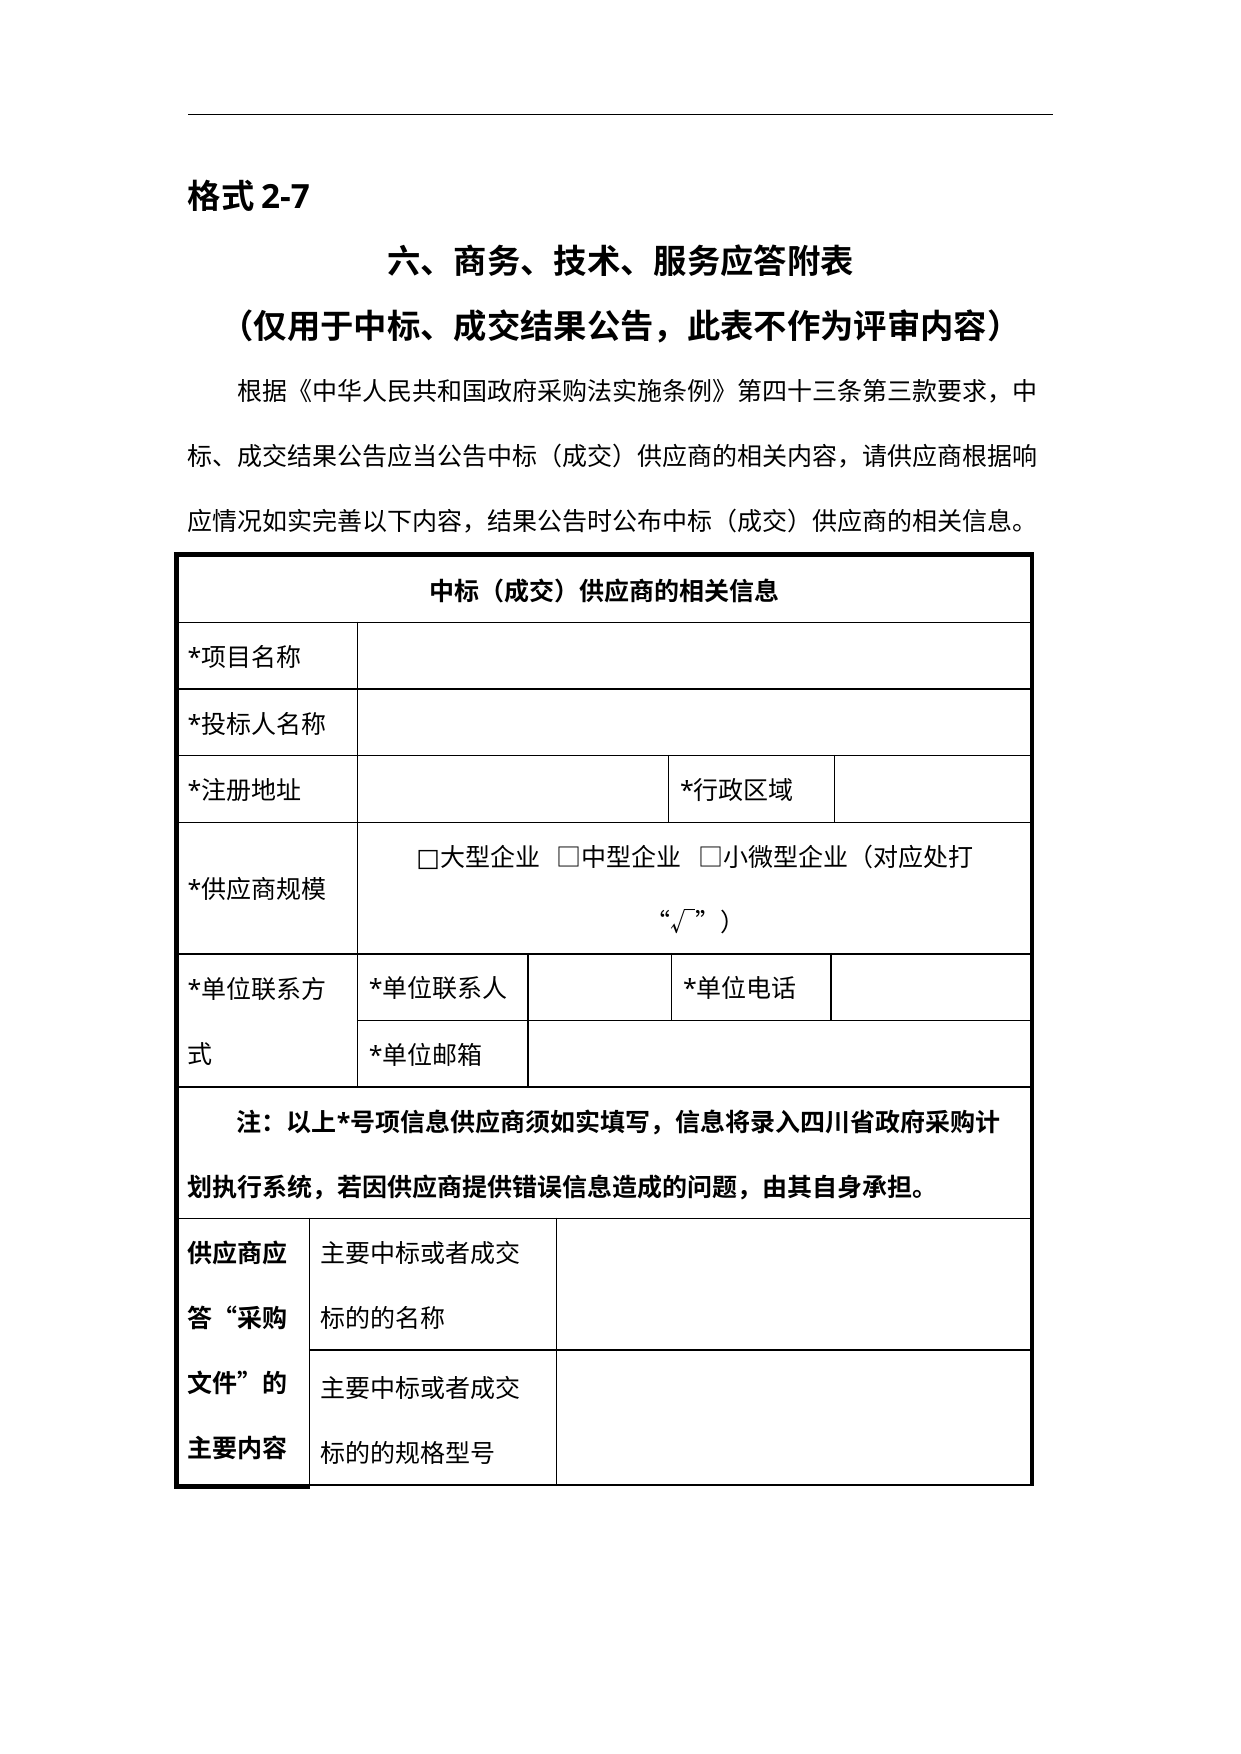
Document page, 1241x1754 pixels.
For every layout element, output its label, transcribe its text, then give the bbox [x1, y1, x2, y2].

text 格式2-7 [187, 162, 1053, 227]
table_cell *单位邮箱 [358, 1021, 527, 1086]
table_cell 注：以上*号项信息供应商须如实填写，信息将录入四川省政府采购计划执行系统，若因供应商提供错误信息造成的问题，由其自身承担。 [179, 1088, 1030, 1218]
table_cell [832, 955, 1030, 1019]
table_cell □大型企业 □中型企业 □小微型企业（对应处打“√”） [358, 823, 1030, 953]
table_cell *行政区域 [669, 756, 834, 821]
table_cell *单位电话 [672, 955, 830, 1019]
table_cell [557, 1219, 1030, 1349]
table_cell [358, 756, 668, 821]
table_cell 供应商应答“采购文件”的主要内容 [179, 1219, 309, 1484]
table_header 中标（成交）供应商的相关信息 [179, 557, 1030, 622]
table_cell 主要中标或者成交标的的规格型号 [310, 1351, 556, 1484]
text 根据《中华人民共和国政府采购法实施条例》第四十三条第三款要求，中标、成交结果公告应当公告中标（成交）供应商的相关内容，请供应商根据响应情况如实完善以下内容，结果公告时公布中标（成交）供应商的相关信息。 [187, 357, 1053, 552]
text （仅用于中标、成交结果公告，此表不作为评审内容） [187, 292, 1053, 357]
table_cell [557, 1351, 1030, 1484]
table_cell [358, 690, 1030, 755]
table_cell [835, 756, 1030, 821]
table_cell *供应商规模 [179, 823, 357, 953]
table_cell *投标人名称 [179, 690, 357, 755]
table_cell *单位联系人 [358, 955, 527, 1019]
text 六、商务、技术、服务应答附表 [187, 227, 1053, 292]
table_cell [358, 623, 1030, 688]
table_cell 主要中标或者成交标的的名称 [310, 1219, 556, 1349]
table_cell [529, 955, 671, 1019]
table_cell *注册地址 [179, 756, 357, 821]
table_cell *项目名称 [179, 623, 357, 688]
table_cell [529, 1021, 1030, 1086]
table_cell *单位联系方式 [179, 955, 357, 1086]
